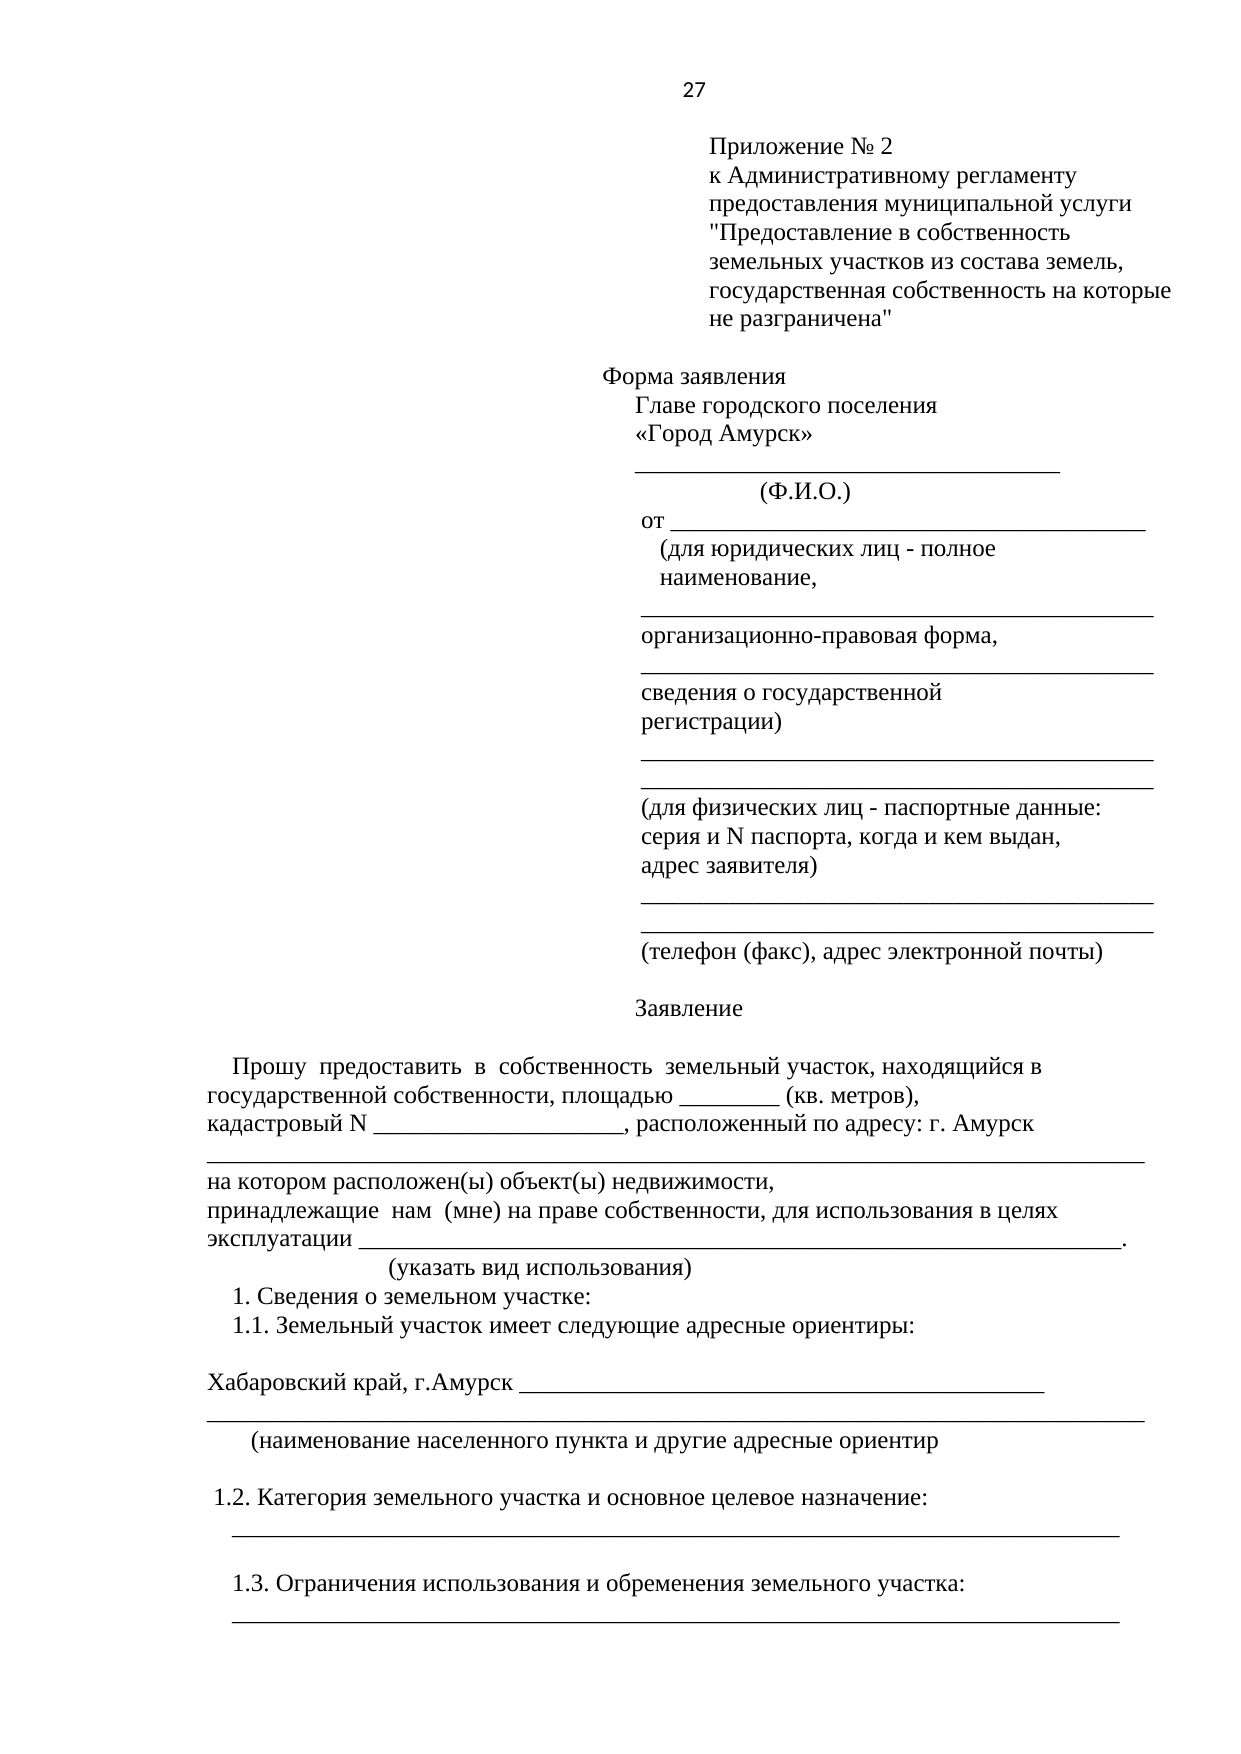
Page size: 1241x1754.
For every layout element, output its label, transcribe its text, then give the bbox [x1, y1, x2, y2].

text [207, 1597, 1181, 1626]
text (для юридических лиц - полное [428, 533, 1181, 562]
text (для физических лиц - паспортные данные: [428, 792, 1181, 821]
text (наименование населенного пункта и другие адресные ориентир [207, 1425, 1181, 1453]
text _________________________________________ [428, 591, 1181, 620]
text (телефон (факс), адрес электронной почты) [428, 936, 1181, 965]
text государственной собственности, площадью ________ (кв. метров), [207, 1080, 1181, 1108]
text организационно-правовая форма, [428, 620, 1181, 648]
text Форма заявления [207, 361, 1181, 390]
text (Ф.И.О.) [428, 476, 1181, 505]
text 1.1. Земельный участок имеет следующие адресные ориентиры: [207, 1310, 1181, 1338]
text ___________________________________________________________________________ [207, 1137, 1181, 1166]
text кадастровый N ____________________, расположенный по адресу: г. Амурск [207, 1108, 1181, 1137]
text Хабаровский край, г.Амурск __________________________________________ [207, 1367, 1181, 1396]
text наименование, [428, 562, 1181, 591]
text _________________________________________ [428, 907, 1181, 936]
text ___________________________________________________________________________ [207, 1396, 1181, 1425]
text серия и N паспорта, когда и кем выдан, [428, 821, 1181, 850]
text земельных участков из состава земель, [709, 246, 1181, 275]
text принадлежащие нам (мне) на праве собственности, для использования в целях [207, 1195, 1181, 1223]
text Приложение № 2 [709, 131, 1181, 160]
text 1. Сведения о земельном участке: [207, 1281, 1181, 1310]
text Прошу предоставить в собственность земельный участок, находящийся в [207, 1051, 1181, 1080]
text 1.3. Ограничения использования и обременения земельного участка: [207, 1568, 1181, 1597]
text на котором расположен(ы) объект(ы) недвижимости, [207, 1166, 1181, 1195]
text адрес заявителя) [428, 850, 1181, 878]
text Главе городского поселения [635, 390, 1181, 418]
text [207, 1511, 1181, 1540]
text к Административному регламенту [709, 160, 1181, 188]
text _________________________________________ [428, 648, 1181, 677]
text Заявление [428, 993, 1181, 1022]
text государственная собственность на которые [709, 275, 1181, 303]
text 1.2. Категория земельного участка и основное целевое назначение: [207, 1482, 1181, 1511]
text эксплуатации _____________________________________________________________. [207, 1223, 1181, 1252]
text «Город Амурск» [635, 418, 1181, 447]
text (указать вид использования) [207, 1252, 1181, 1281]
text _________________________________________ [428, 763, 1181, 792]
text _________________________________________ [428, 878, 1181, 907]
text регистрации) [428, 706, 1181, 735]
text от ______________________________________ [428, 505, 1181, 533]
text сведения о государственной [428, 677, 1181, 706]
text предоставления муниципальной услуги [709, 188, 1181, 217]
text __________________________________ [635, 447, 1181, 476]
text _________________________________________ [428, 735, 1181, 763]
text "Предоставление в собственность [709, 217, 1181, 246]
text не разграничена" [709, 303, 1181, 332]
